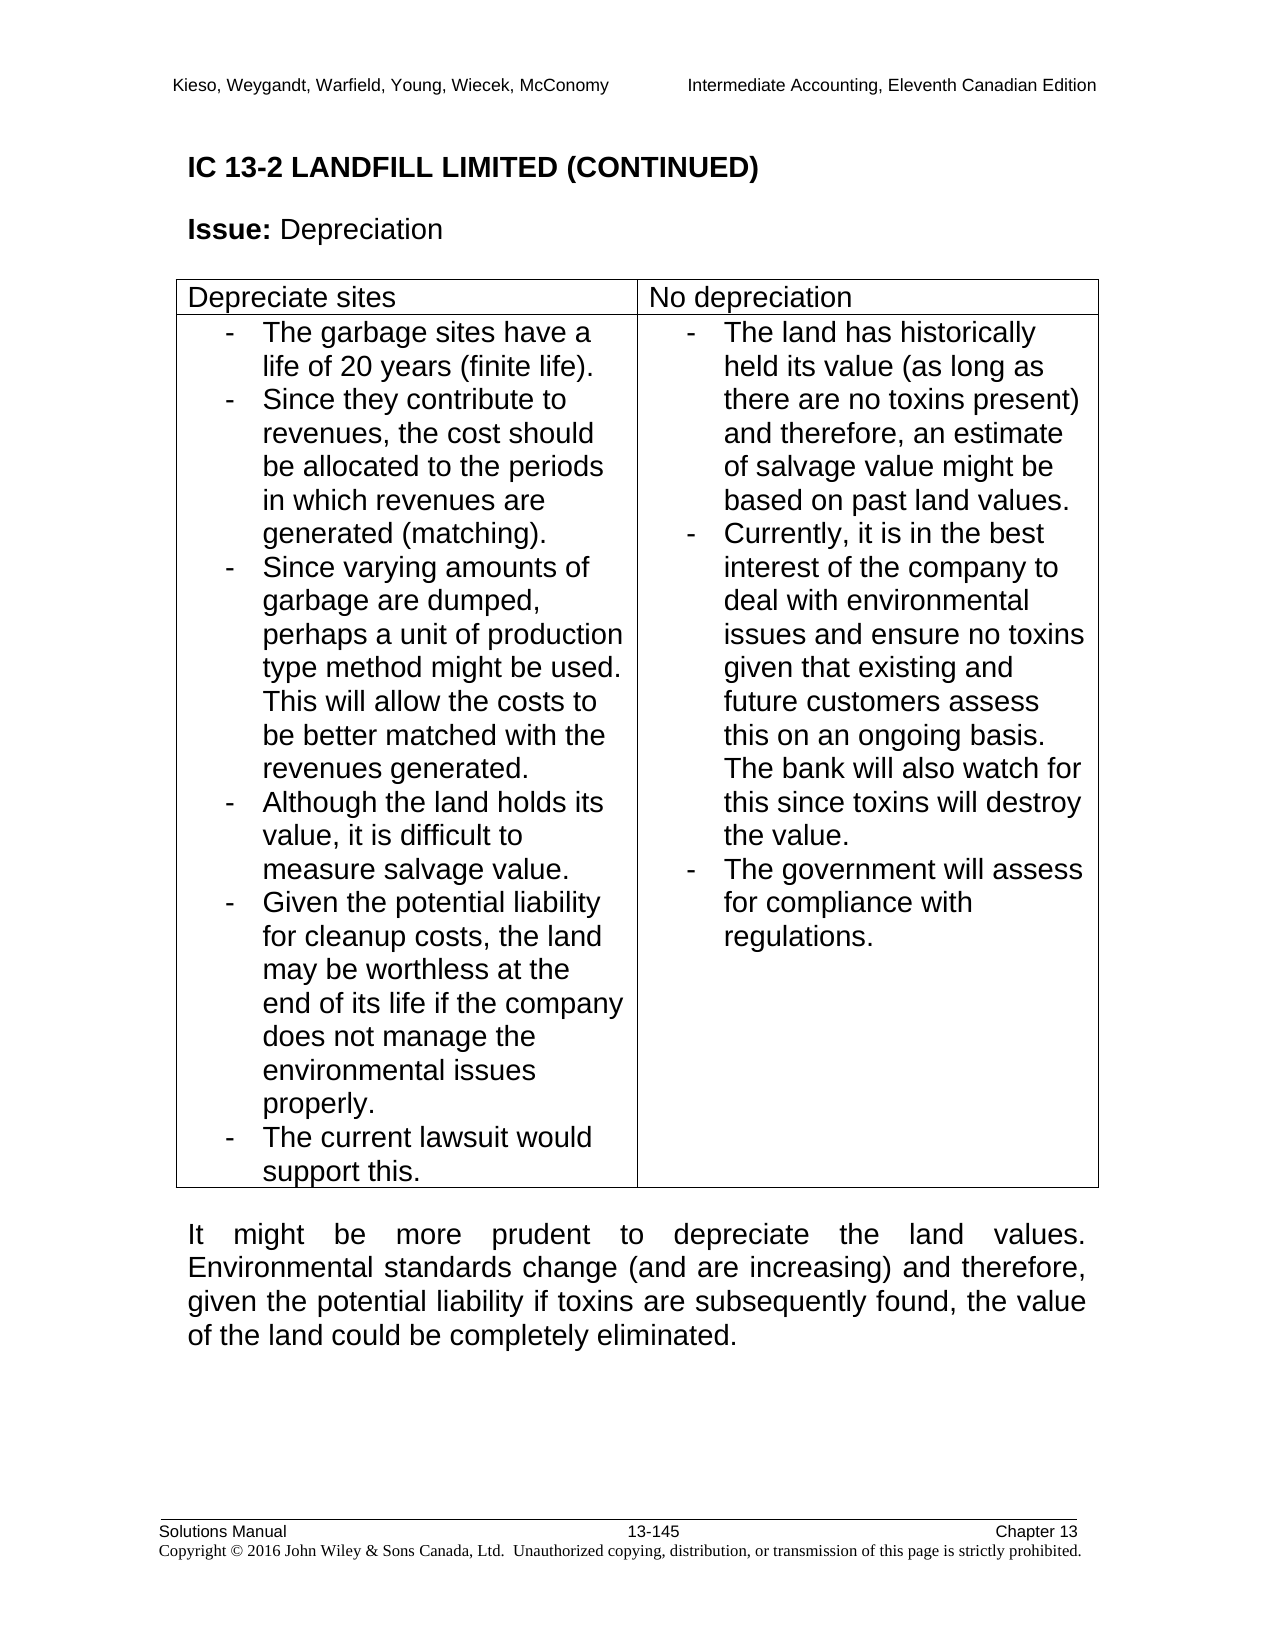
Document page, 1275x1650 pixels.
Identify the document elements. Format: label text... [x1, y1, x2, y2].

text Issue: Depreciation [187, 212, 1088, 246]
text IC 13-2 LANDFILL LIMITED (CONTINUED) [187, 150, 1088, 183]
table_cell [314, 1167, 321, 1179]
text It might be more prudent to depreciate the land values. Environmental standards change (and are increasing) and therefore, given the potential liability if toxins are subsequently found, the value of the land could be completely eliminated. [187, 1217, 1088, 1351]
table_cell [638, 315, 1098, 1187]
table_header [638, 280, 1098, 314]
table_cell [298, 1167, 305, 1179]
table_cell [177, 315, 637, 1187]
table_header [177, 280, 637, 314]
